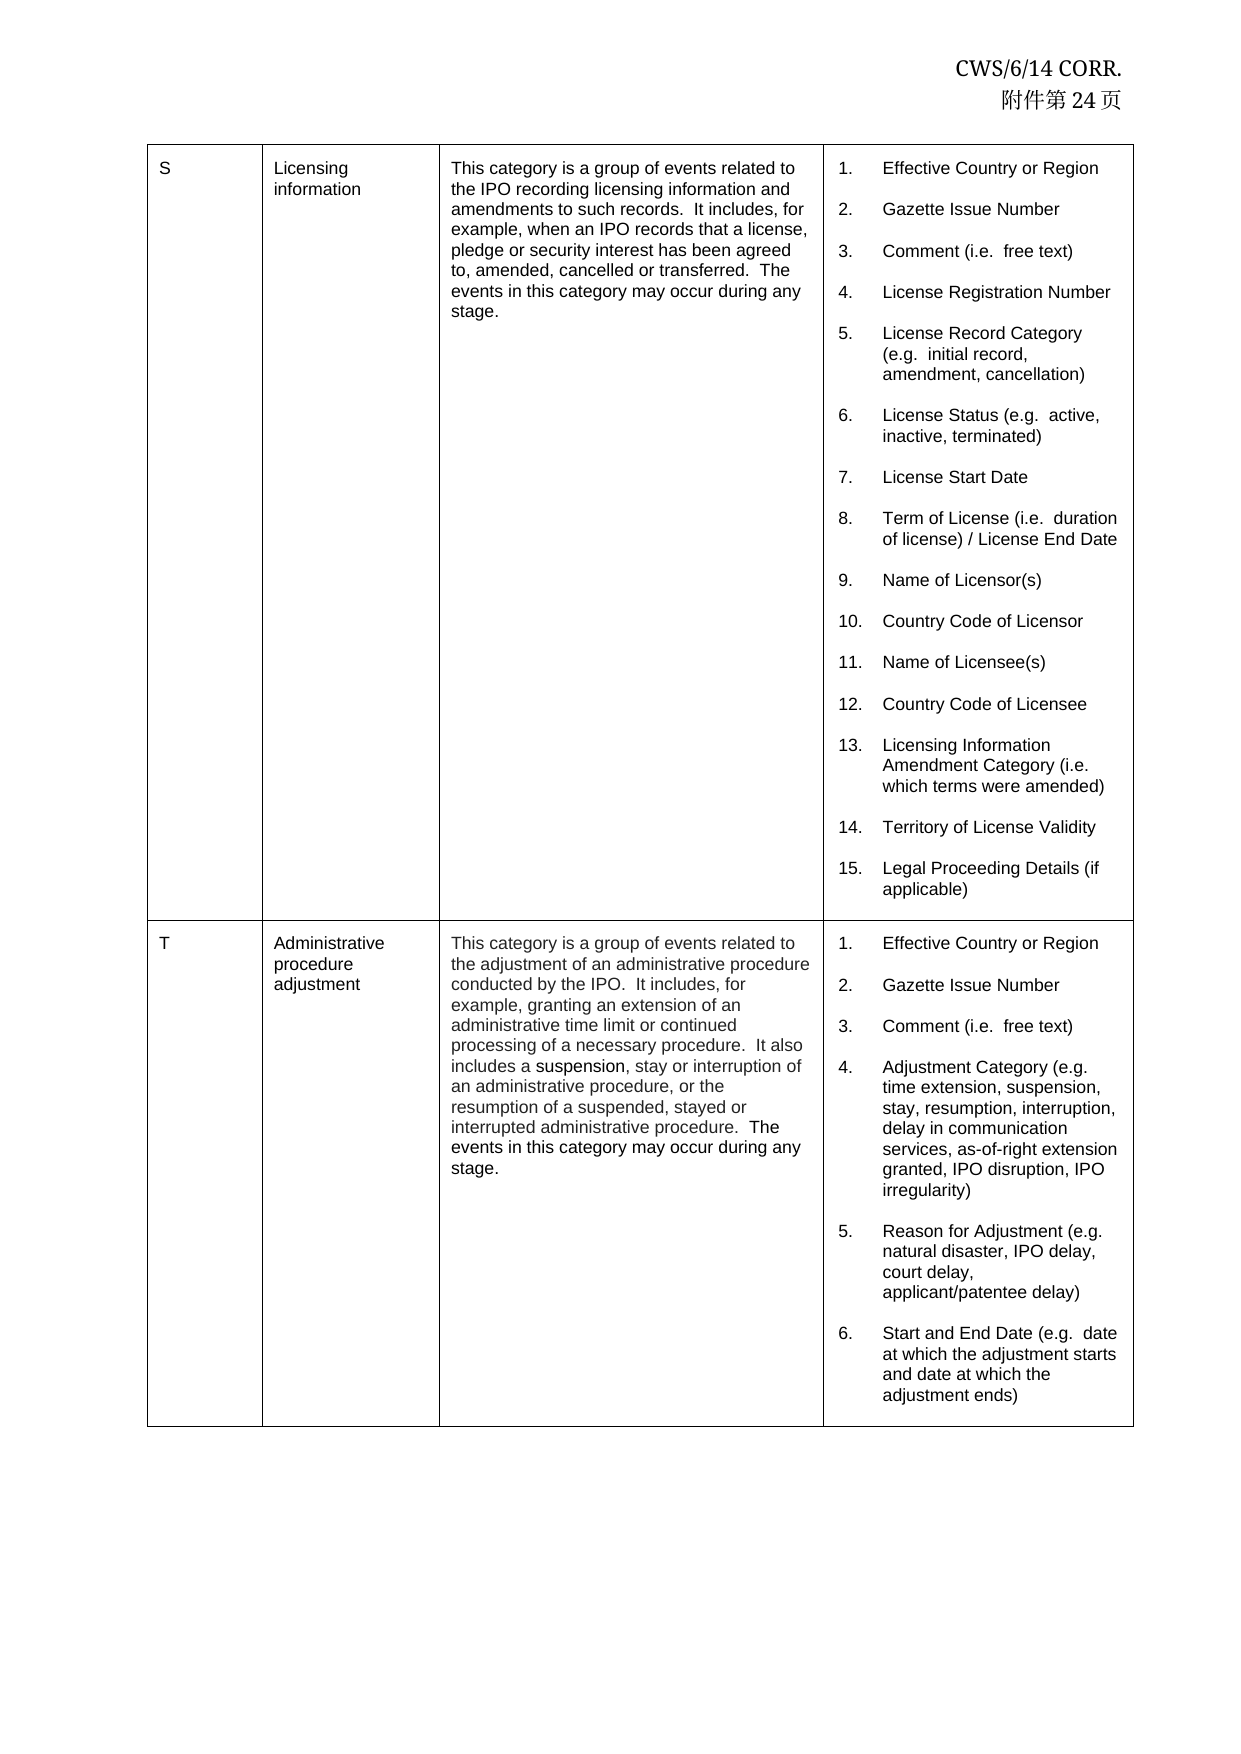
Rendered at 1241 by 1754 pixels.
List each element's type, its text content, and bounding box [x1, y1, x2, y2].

table_cell Effective Country or Region Gazette Issue Number Comment (i.e. free text) Adjustment Category (e.g. time extension, suspension, stay, resumption, interruption, delay in communication services, as-of-right extension granted, IPO disruption, IPO irregularity) Reason for Adjustment (e.g. natural disaster, IPO delay, court delay, applicant/patentee delay) Start and End Date (e.g. date at which the adjustment starts and date at which the adjustment ends) [824, 921, 1133, 1426]
table_cell T [148, 921, 262, 1426]
table_cell Licensing information [263, 145, 439, 919]
table_cell S [148, 145, 262, 919]
table_cell This category is a group of events related to the adjustment of an administrative procedure conducted by the IPO. It includes, for example, granting an extension of an administrative time limit or continued processing of a necessary procedure. It also includes a suspension, stay or interruption of an administrative procedure, or the resumption of a suspended, stayed or interrupted administrative procedure. The events in this category may occur during any stage. [440, 921, 823, 1426]
table_cell Effective Country or Region Gazette Issue Number Comment (i.e. free text) License Registration Number License Record Category (e.g. initial record, amendment, cancellation) License Status (e.g. active, inactive, terminated) License Start Date Term of License (i.e. duration of license) / License End Date Name of Licensor(s) Country Code of Licensor Name of Licensee(s) Country Code of Licensee Licensing Information Amendment Category (i.e. which terms were amended) Territory of License Validity Legal Proceeding Details (if applicable) [824, 145, 1133, 919]
table_cell This category is a group of events related to the IPO recording licensing information and amendments to such records. It includes, for example, when an IPO records that a license, pledge or security interest has been agreed to, amended, cancelled or transferred. The events in this category may occur during any stage. [440, 145, 823, 919]
table_cell Administrative procedure adjustment [263, 921, 439, 1426]
